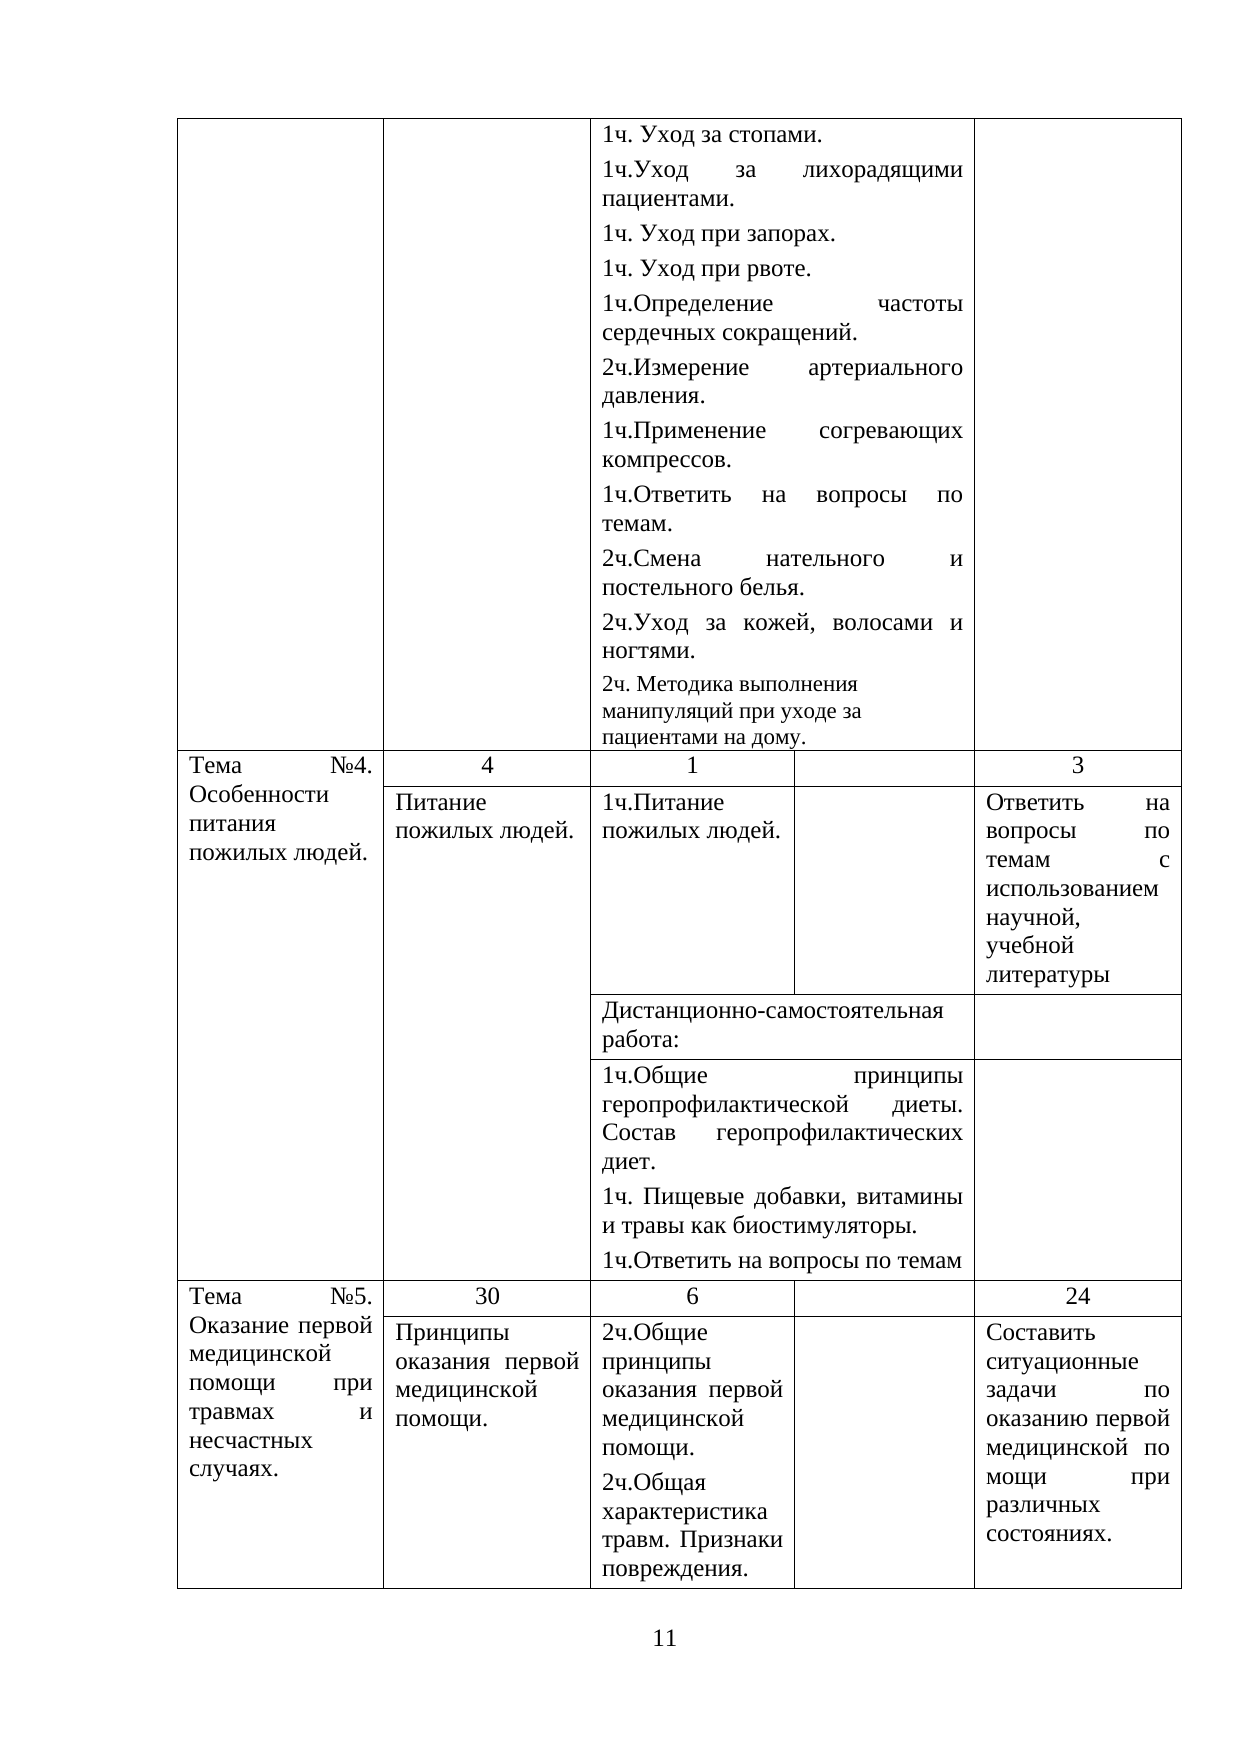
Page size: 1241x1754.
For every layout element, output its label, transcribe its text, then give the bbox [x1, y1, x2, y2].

table_cell Дистанционно-самостоятельная работа: [591, 995, 974, 1059]
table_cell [591, 1317, 794, 1588]
table_cell Питание пожилых людей. [384, 787, 590, 1280]
table_cell 3 [975, 751, 1181, 786]
table_cell [795, 751, 974, 786]
table_cell 24 [975, 1281, 1181, 1316]
table_cell [795, 1281, 974, 1316]
table_cell [975, 1060, 1181, 1280]
table_cell [975, 119, 1181, 749]
table_cell 1ч.Питание пожилых людей. [591, 787, 794, 994]
table_cell 1 [591, 751, 794, 786]
table_cell 1ч.Общие принципы геропрофилактической диеты. Состав геропрофилактических диет. 1ч. Пищевые добавки, витамины и травы как биостимуляторы. 1ч.Ответить на вопросы по темам [591, 1060, 974, 1280]
table_cell 4 [384, 751, 590, 786]
table_cell [795, 1317, 974, 1588]
table_cell [795, 787, 974, 994]
table_cell Тема №4. Особенности питания пожилых людей. [178, 751, 383, 1280]
table_cell 30 [384, 1281, 590, 1316]
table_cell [384, 1317, 590, 1588]
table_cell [975, 1317, 1181, 1588]
table_cell [975, 995, 1181, 1059]
table_cell 6 [591, 1281, 794, 1316]
table_cell Тема №5. Оказание первой медицинской помощи при травмах и несчастных случаях. [178, 1281, 383, 1588]
table_cell Ответить на вопросы по темам с использованием научной, учебной литературы [975, 787, 1181, 994]
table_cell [591, 119, 974, 749]
